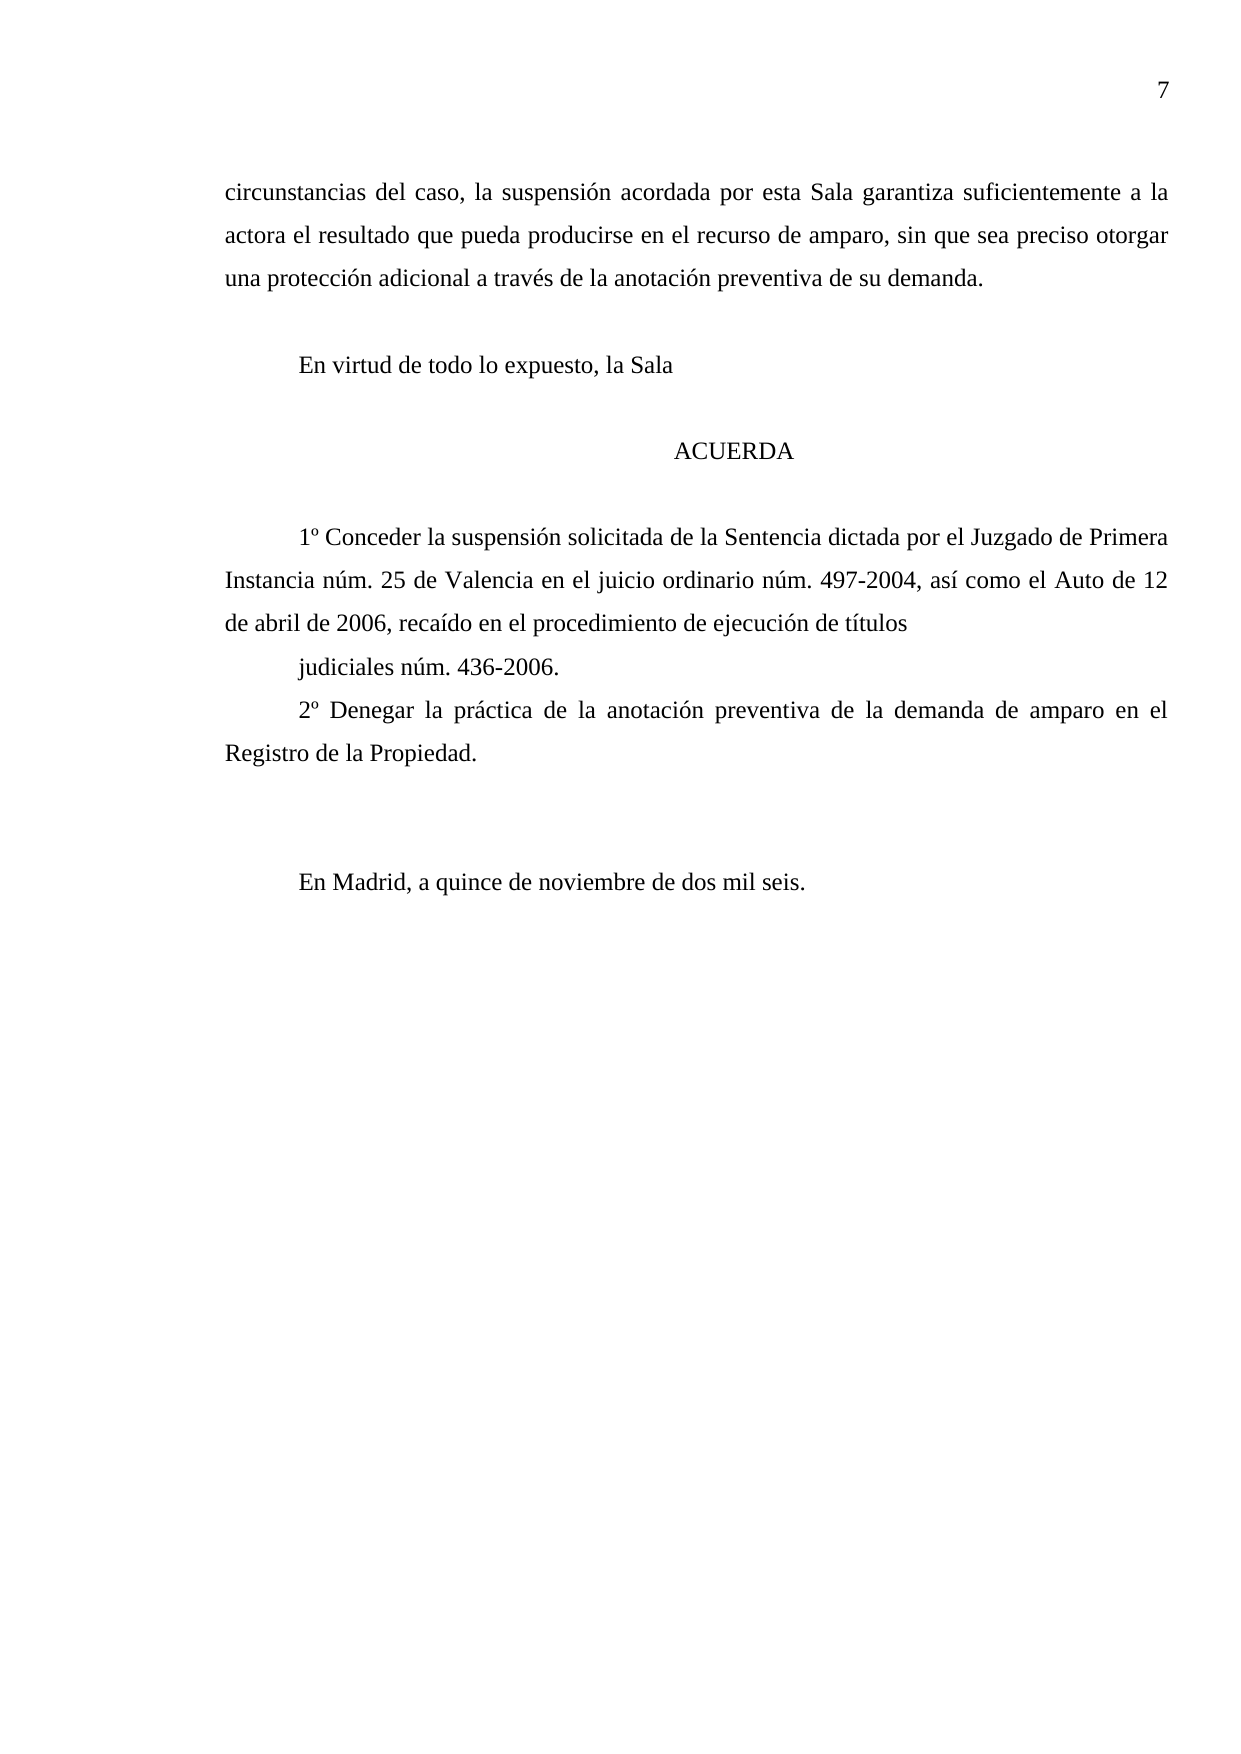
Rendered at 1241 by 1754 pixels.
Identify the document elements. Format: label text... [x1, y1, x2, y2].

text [224, 177, 1169, 292]
text ACUERDA [224, 436, 1169, 465]
text En Madrid, a quince de noviembre de dos mil seis. [224, 867, 1169, 896]
text 1º Conceder la suspensión solicitada de la Sentencia dictada por el Juzgado de Primera Instancia núm. 25 de Valencia en el juicio ordinario núm. 497-2004, así como el Auto de 12 de abril de 2006, recaído en el procedimiento de ejecución de títulos [224, 522, 1169, 637]
text En virtud de todo lo expuesto, la Sala [224, 350, 1169, 378]
text judiciales núm. 436-2006. [224, 652, 1169, 680]
text 2º Denegar la práctica de la anotación preventiva de la demanda de amparo en el Registro de la Propiedad. [224, 695, 1169, 767]
